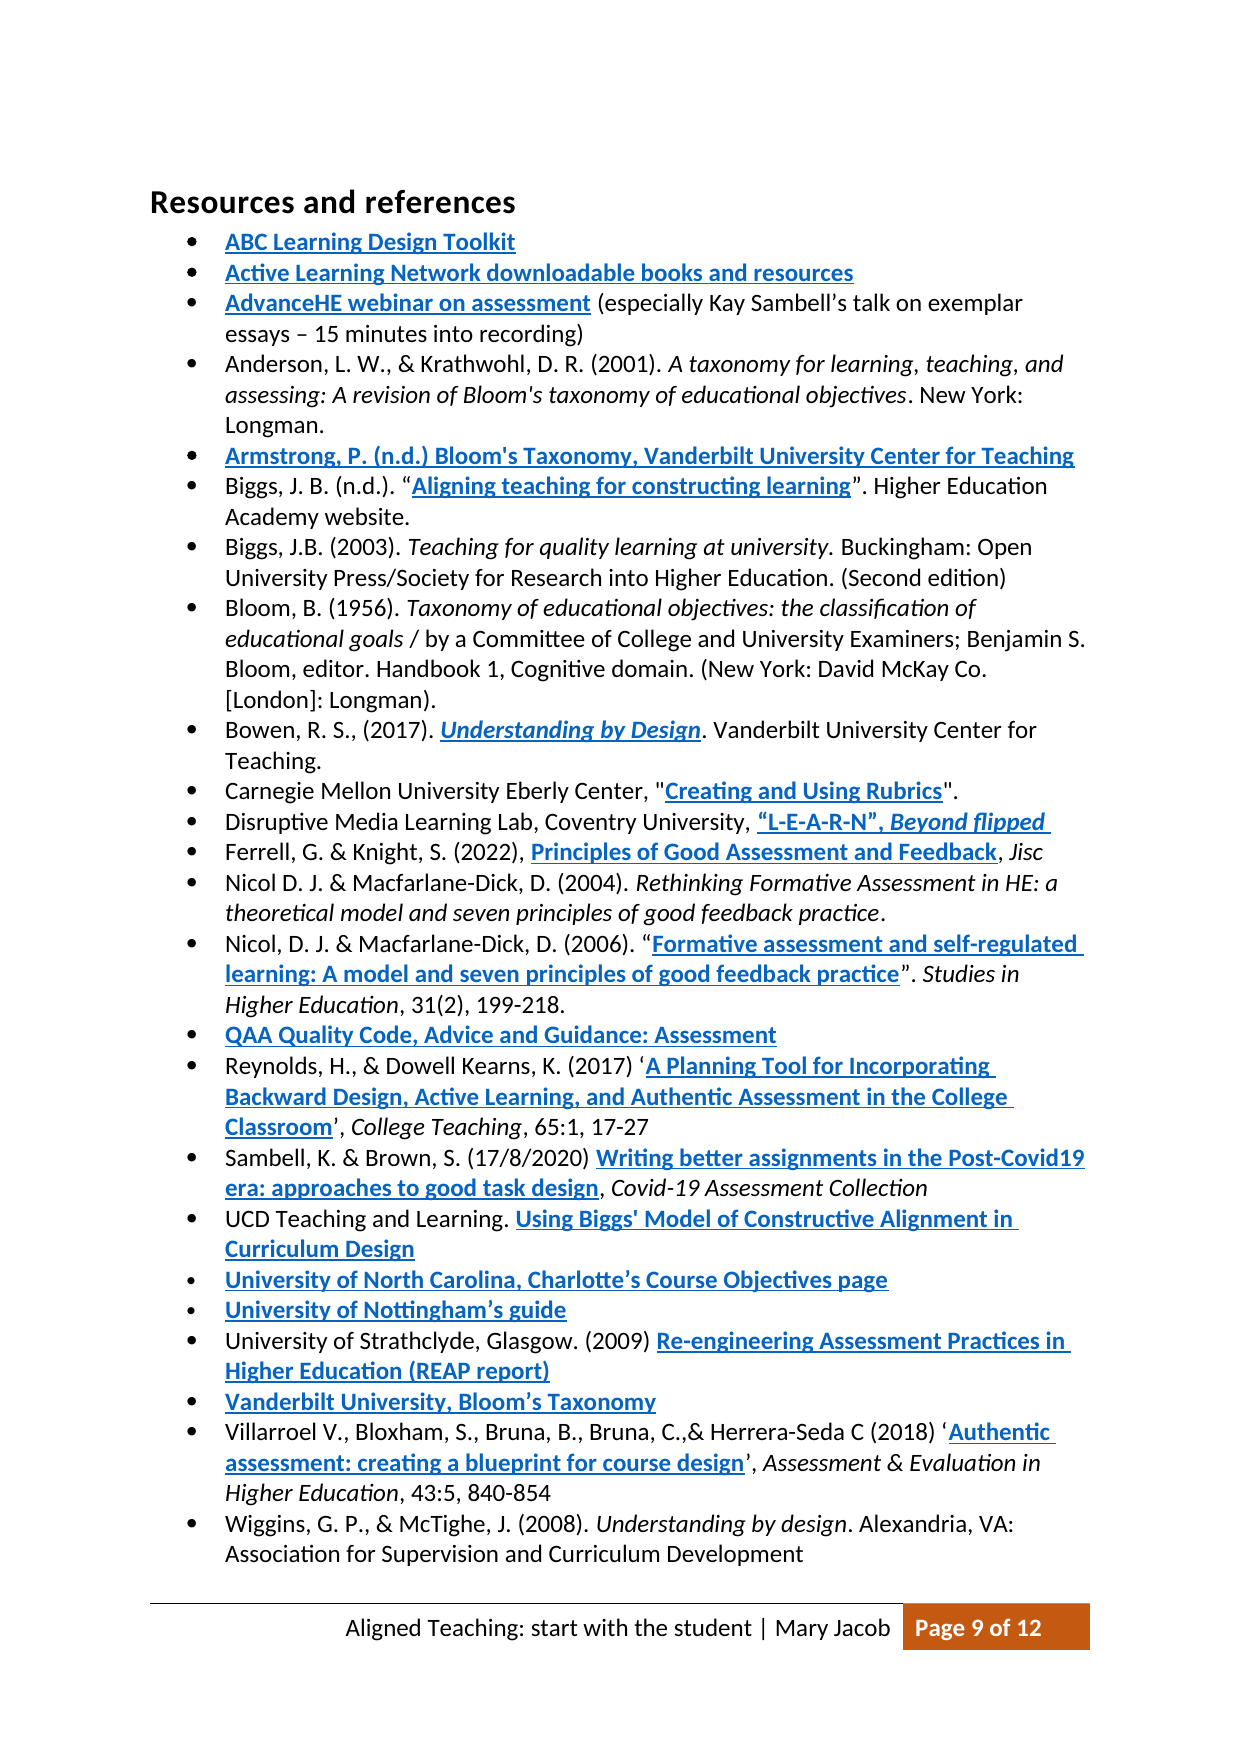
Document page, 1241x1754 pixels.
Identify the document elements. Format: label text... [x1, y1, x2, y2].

list UCD Teaching and Learning. Using Biggs' Model of Constructive Alignment in Curriculum Design [187, 1203, 1090, 1264]
subtitle Resources and references [150, 181, 1090, 222]
list Disruptive Media Learning Lab, Coventry University, “L-E-A-R-N”, Beyond flipped [187, 806, 1090, 837]
list Bloom, B. (1956). Taxonomy of educational objectives: the classification of educational goals / by a Committee of College and University Examiners; Benjamin S. Bloom, editor. Handbook 1, Cognitive domain. (New York: David McKay Co. [London]: Longman). [187, 592, 1090, 714]
list Biggs, J. B. (n.d.). “Aligning teaching for constructing learning”. Higher Education Academy website. [187, 470, 1090, 531]
list Nicol D. J. & Macfarlane-Dick, D. (2004). Rethinking Formative Assessment in HE: a theoretical model and seven principles of good feedback practice. [187, 867, 1090, 928]
list University of Nottingham’s guide [187, 1294, 1090, 1325]
list Wiggins, G. P., & McTighe, J. (2008). Understanding by design. Alexandria, VA: Association for Supervision and Curriculum Development [187, 1508, 1090, 1569]
list Carnegie Mellon University Eberly Center, "Creating and Using Rubrics". [187, 776, 1090, 806]
list Active Learning Network downloadable books and resources [187, 257, 1090, 287]
list University of Strathclyde, Glasgow. (2009) Re-engineering Assessment Practices in Higher Education (REAP report) [187, 1325, 1090, 1386]
list Ferrell, G. & Knight, S. (2022), Principles of Good Assessment and Feedback, Jisc [187, 837, 1090, 867]
list Nicol, D. J. & Macfarlane-Dick, D. (2006). “Formative assessment and self-regulated learning: A model and seven principles of good feedback practice”. Studies in Higher Education, 31(2), 199-218. [187, 928, 1090, 1020]
list Biggs, J.B. (2003). Teaching for quality learning at university. Buckingham: Open University Press/Society for Research into Higher Education. (Second edition) [187, 531, 1090, 592]
list Reynolds, H., & Dowell Kearns, K. (2017) ‘A Planning Tool for Incorporating Backward Design, Active Learning, and Authentic Assessment in the College Classroom’, College Teaching, 65:1, 17-27 [187, 1050, 1090, 1142]
list QAA Quality Code, Advice and Guidance: Assessment [187, 1020, 1090, 1050]
list Vanderbilt University, Bloom’s Taxonomy [187, 1386, 1090, 1416]
list Sambell, K. & Brown, S. (17/8/2020) Writing better assignments in the Post-Covid19 era: approaches to good task design, Covid-19 Assessment Collection [187, 1142, 1090, 1203]
list Villarroel V., Bloxham, S., Bruna, B., Bruna, C.,& Herrera-Seda C (2018) ‘Authentic assessment: creating a blueprint for course design’, Assessment & Evaluation in Higher Education, 43:5, 840-854 [187, 1416, 1090, 1508]
list AdvanceHE webinar on assessment (especially Kay Sambell’s talk on exemplar essays – 15 minutes into recording) [187, 287, 1090, 348]
list Anderson, L. W., & Krathwohl, D. R. (2001). A taxonomy for learning, teaching, and assessing: A revision of Bloom's taxonomy of educational objectives. New York: Longman. [187, 348, 1090, 440]
list ABC Learning Design Toolkit [187, 226, 1090, 257]
list Bowen, R. S., (2017). Understanding by Design. Vanderbilt University Center for Teaching. [187, 714, 1090, 776]
list University of North Carolina, Charlotte’s Course Objectives page [187, 1264, 1090, 1294]
list Armstrong, P. (n.d.) Bloom's Taxonomy, Vanderbilt University Center for Teaching [187, 440, 1090, 470]
